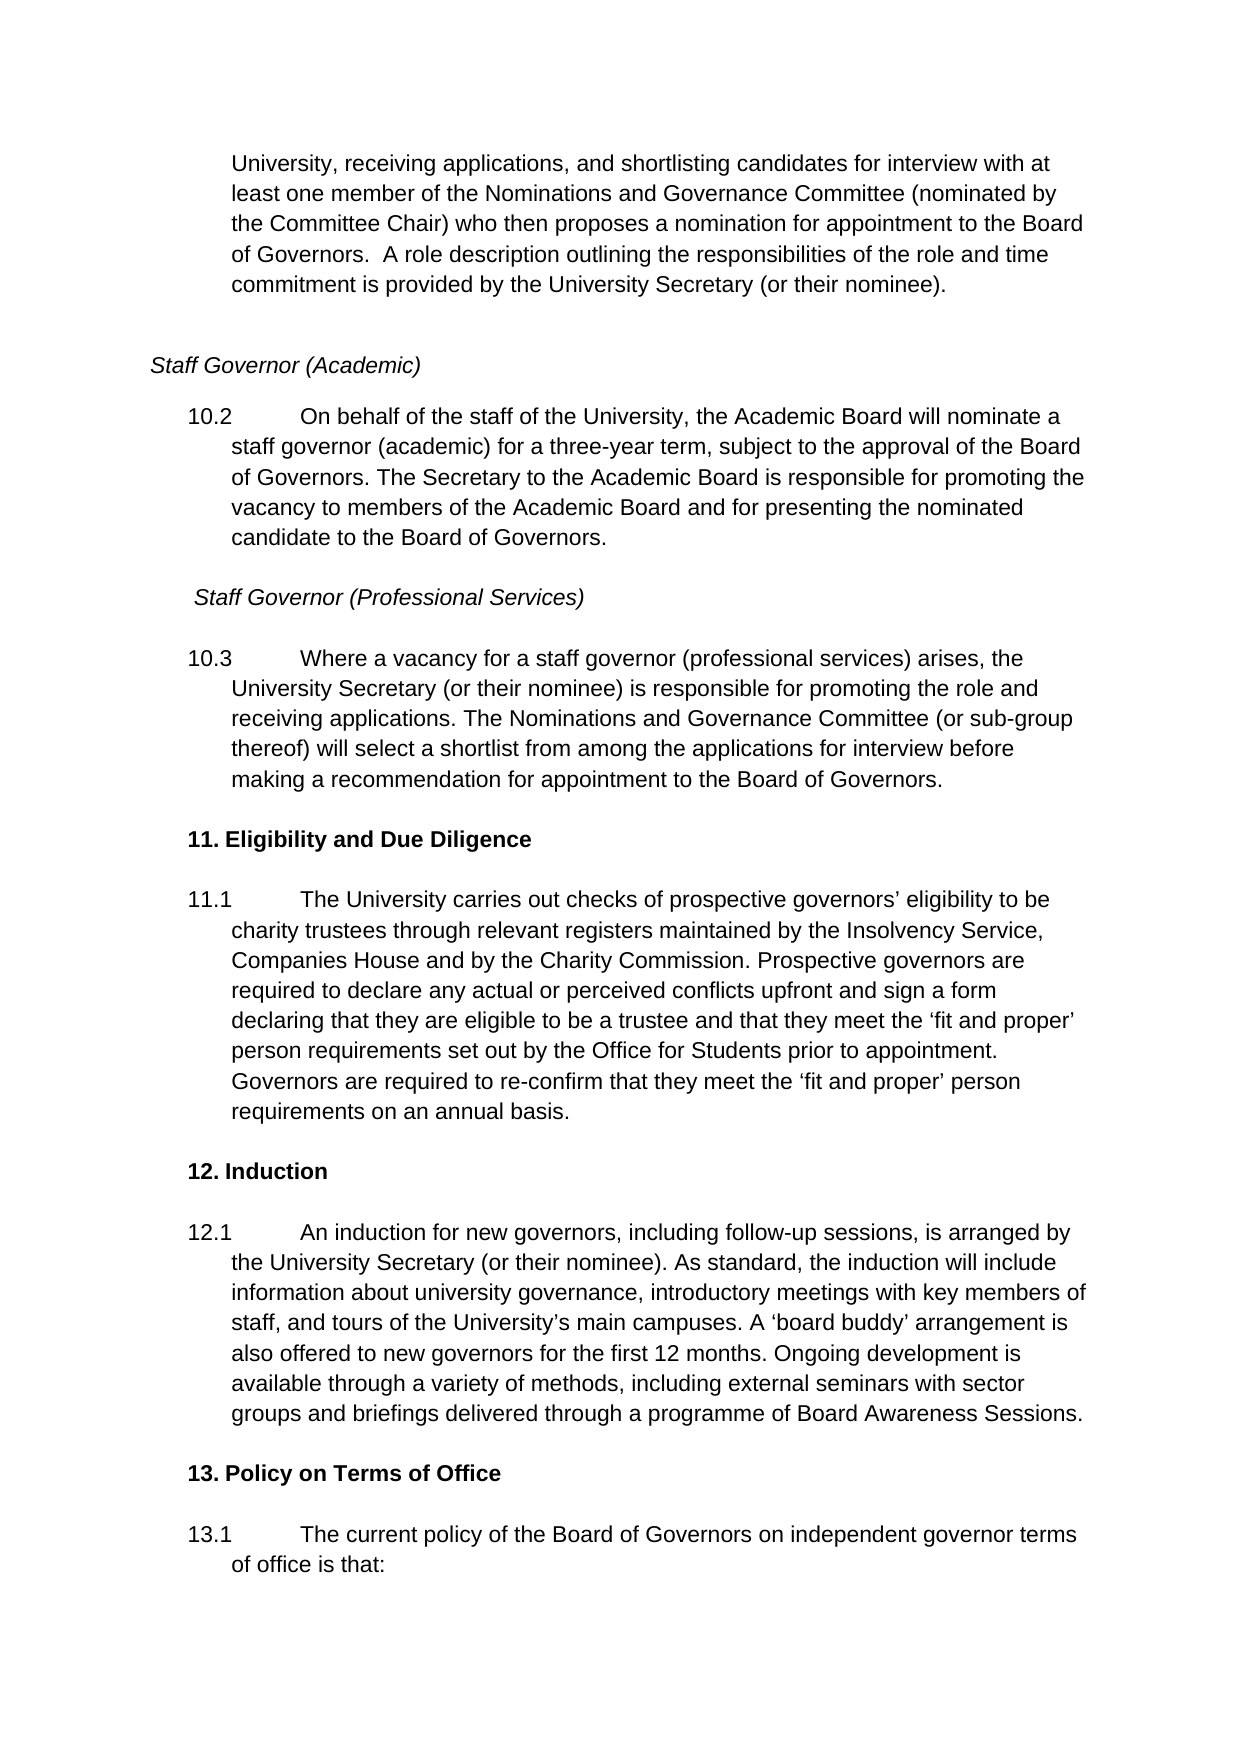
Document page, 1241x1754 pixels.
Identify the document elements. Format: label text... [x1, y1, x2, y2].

text Staff Governor (Academic) [150, 352, 1090, 378]
list Staff Governor (Professional Services) [194, 584, 1090, 611]
list The current policy of the Board of Governors on independent governor terms of office is that: [187, 1521, 1090, 1577]
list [187, 150, 1090, 297]
list An induction for new governors, including follow-up sessions, is arranged by the University Secretary (or their nominee). As standard, the induction will include information about university governance, introductory meetings with key members of staff, and tours of the University’s main campuses. A ‘board buddy’ arrangement is also offered to new governors for the first 12 months. Ongoing development is available through a variety of methods, including external seminars with sector groups and briefings delivered through a programme of Board Awareness Sessions. [187, 1219, 1090, 1426]
list The University carries out checks of prospective governors’ eligibility to be charity trustees through relevant registers maintained by the Insolvency Service, Companies House and by the Charity Commission. Prospective governors are required to declare any actual or perceived conflicts upfront and sign a form declaring that they are eligible to be a trustee and that they meet the ‘fit and proper’ person requirements set out by the Office for Students prior to appointment. Governors are required to re-confirm that they meet the ‘fit and proper’ person requirements on an annual basis. [187, 886, 1090, 1124]
list On behalf of the staff of the University, the Academic Board will nominate a staff governor (academic) for a three-year term, subject to the approval of the Board of Governors. The Secretary to the Academic Board is responsible for promoting the vacancy to members of the Academic Board and for presenting the nominated candidate to the Board of Governors. [187, 403, 1090, 550]
list Where a vacancy for a staff governor (professional services) arises, the University Secretary (or their nominee) is responsible for promoting the role and receiving applications. The Nominations and Governance Committee (or sub-group thereof) will select a shortlist from among the applications for interview before making a recommendation for appointment to the Board of Governors. [187, 645, 1090, 792]
list Policy on Terms of Office [187, 1460, 1090, 1487]
list Eligibility and Due Diligence [187, 826, 1090, 852]
list Induction [187, 1158, 1090, 1185]
